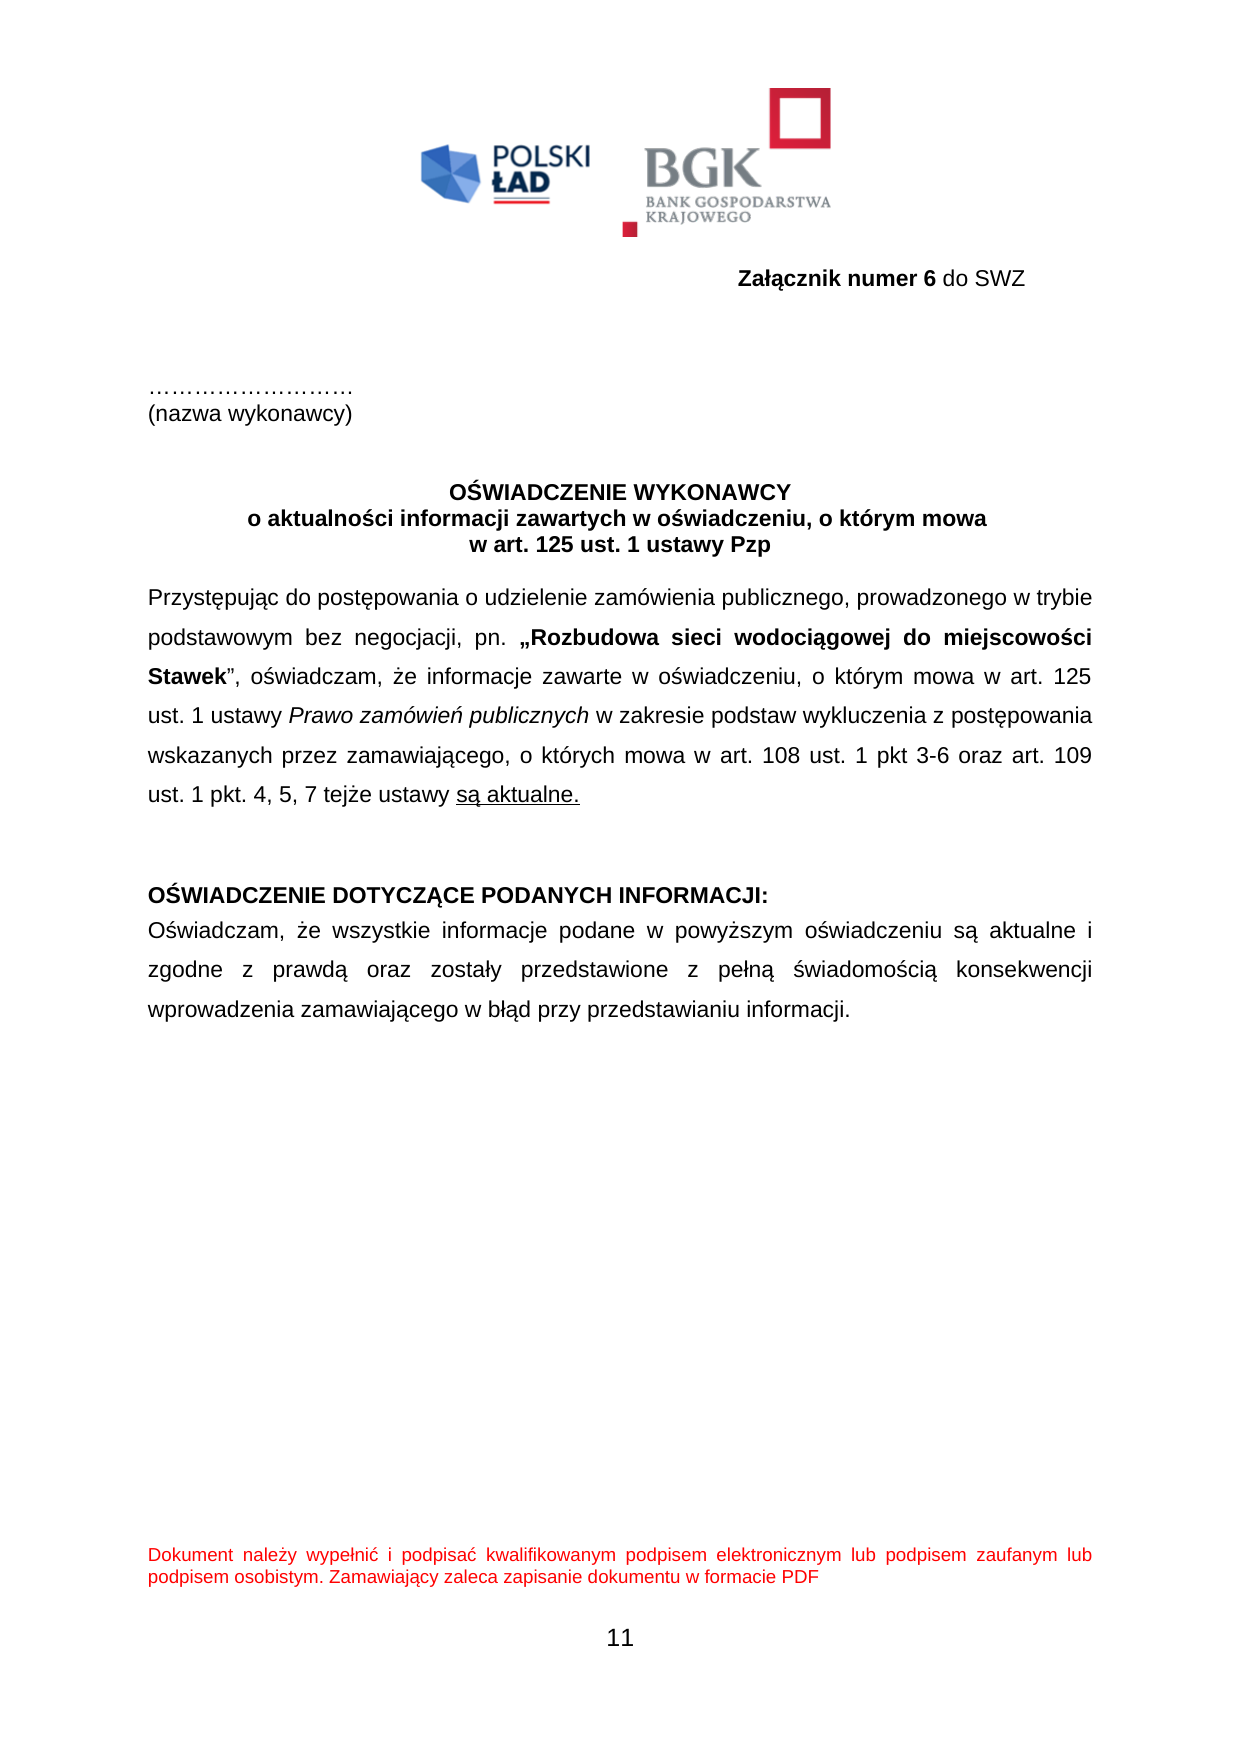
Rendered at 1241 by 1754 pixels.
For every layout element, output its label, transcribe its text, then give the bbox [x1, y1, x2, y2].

text OŚWIADCZENIE WYKONAWCY [148, 479, 1093, 505]
text Oświadczam, że wszystkie informacje podane w powyższym oświadczeniu są aktualne i zgodne z prawdą oraz zostały przedstawione z pełną świadomością konsekwencji wprowadzenia zamawiającego w błąd przy przedstawianiu informacji. [148, 917, 1093, 1022]
text Załącznik numer 6 do SWZ [738, 265, 1093, 292]
text Przystępując do postępowania o udzielenie zamówienia publicznego, prowadzonego w trybie podstawowym bez negocjacji, pn. „Rozbudowa sieci wodociągowej do miejscowości Stawek”, oświadczam, że informacje zawarte w oświadczeniu, o którym mowa w art. 125 ust. 1 ustawy Prawo zamówień publicznych w zakresie podstaw wykluczenia z postępowania wskazanych przez zamawiającego, o których mowa w art. 108 ust. 1 pkt 3-6 oraz art. 109 ust. 1 pkt. 4, 5, 7 tejże ustawy są aktualne. [148, 584, 1092, 808]
text ……………………… [148, 373, 1093, 399]
picture [409, 88, 831, 237]
text OŚWIADCZENIE DOTYCZĄCE PODANYCH INFORMACJI: [148, 882, 1093, 908]
text o aktualności informacji zawartych w oświadczeniu, o którym mowa w art. 125 ust. 1 ustawy Pzp [148, 505, 1093, 558]
text Dokument należy wypełnić i podpisać kwalifikowanym podpisem elektronicznym lub podpisem zaufanym lub podpisem osobistym. Zamawiający zaleca zapisanie dokumentu w formacie PDF [148, 1544, 1093, 1587]
text (nazwa wykonawcy) [148, 399, 1093, 426]
